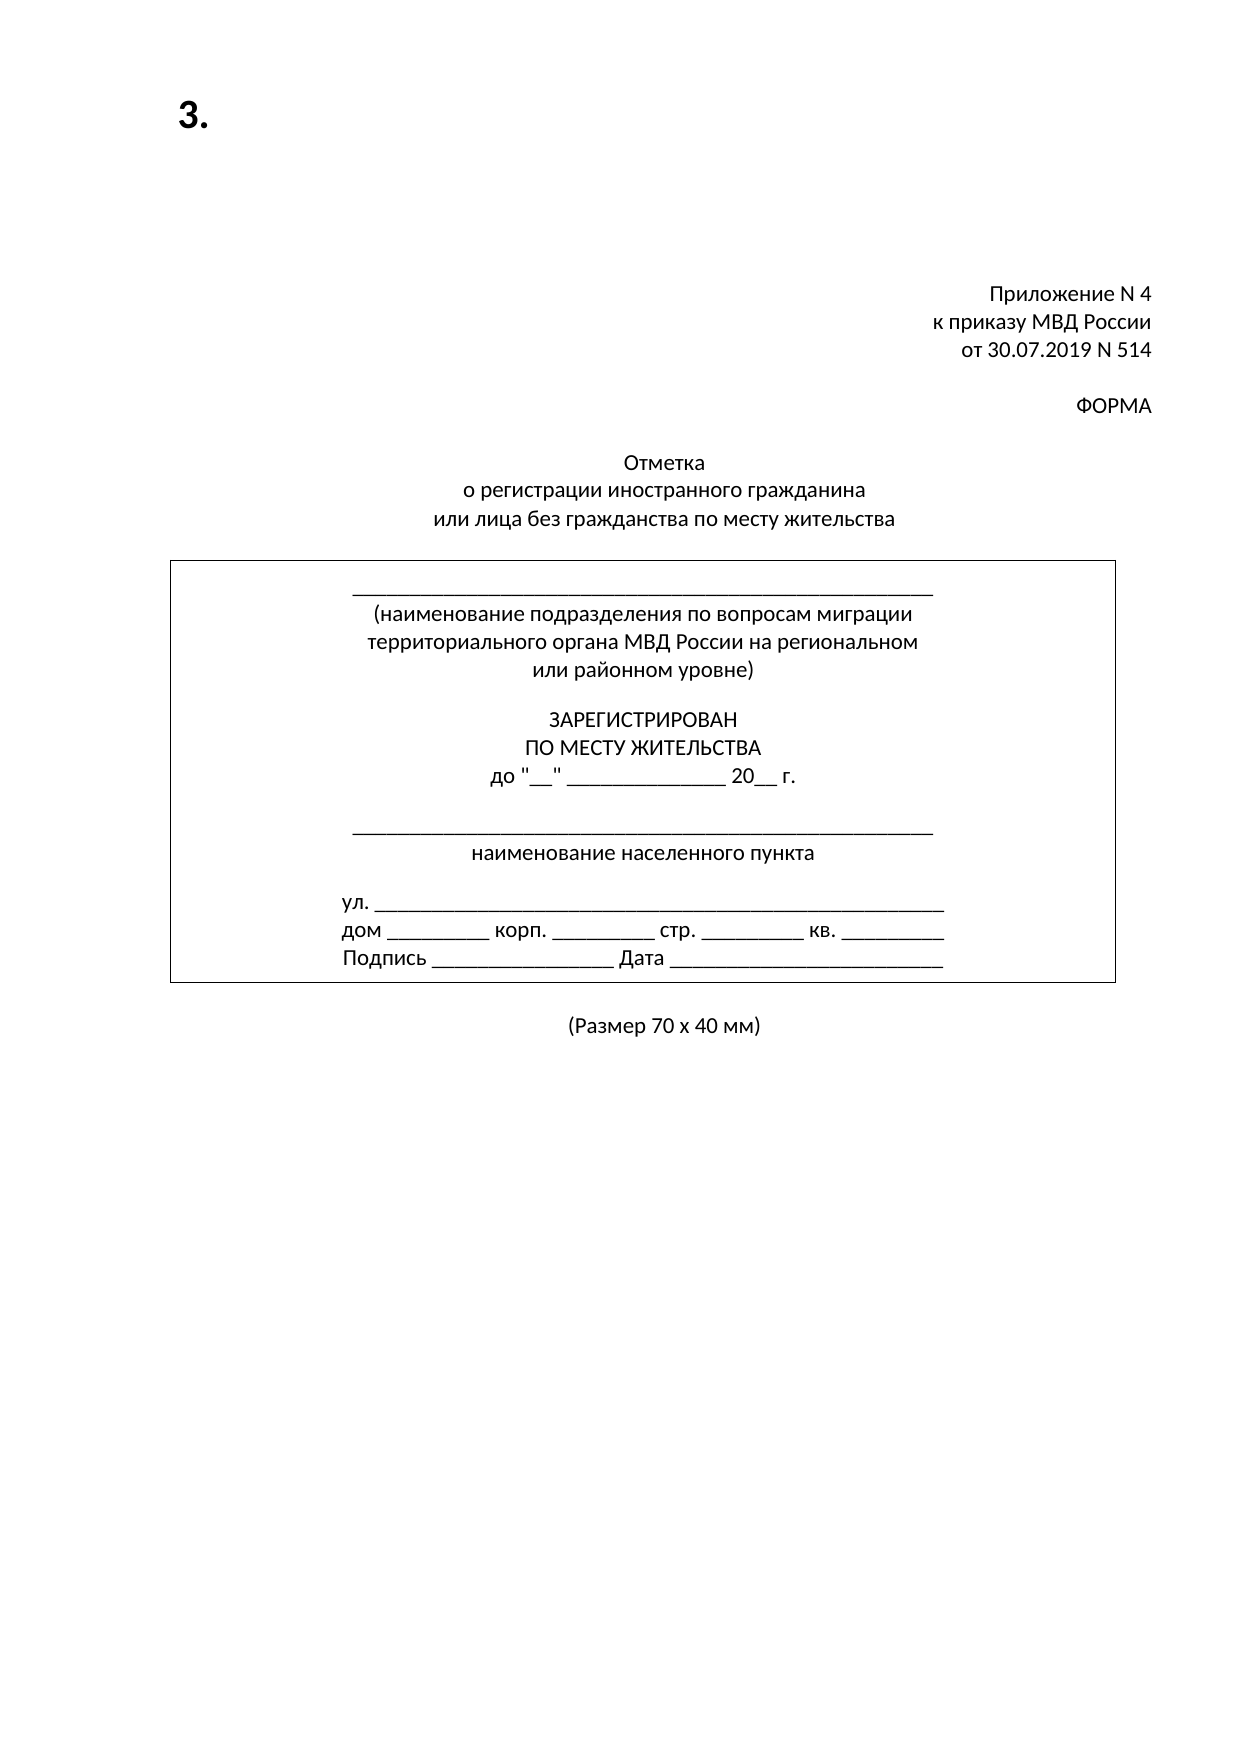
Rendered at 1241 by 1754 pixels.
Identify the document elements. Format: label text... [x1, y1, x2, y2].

text от 30.07.2019 N 514 [177, 336, 1152, 363]
text 3. [177, 88, 1152, 139]
table_cell ул. __________________________________________________ дом _________ корп. _________ стр. _________ кв. _________ Подпись ________________ Дата ________________________ [171, 877, 1115, 982]
text или лица без гражданства по месту жительства [177, 504, 1152, 532]
text Приложение N 4 [177, 279, 1152, 307]
table_cell ___________________________________________________ наименование населенного пункта [171, 799, 1115, 877]
table_header ___________________________________________________ (наименование подразделения по вопросам миграции территориального органа МВД России на региональном или районном уровне) [171, 561, 1115, 694]
table_cell ЗАРЕГИСТРИРОВАН ПО МЕСТУ ЖИТЕЛЬСТВА до "__" ______________ 20__ г. [171, 694, 1115, 799]
text к приказу МВД России [177, 307, 1152, 336]
text (Размер 70 x 40 мм) [177, 1011, 1152, 1039]
text Отметка [177, 448, 1152, 476]
text о регистрации иностранного гражданина [177, 476, 1152, 504]
text ФОРМА [177, 392, 1152, 419]
